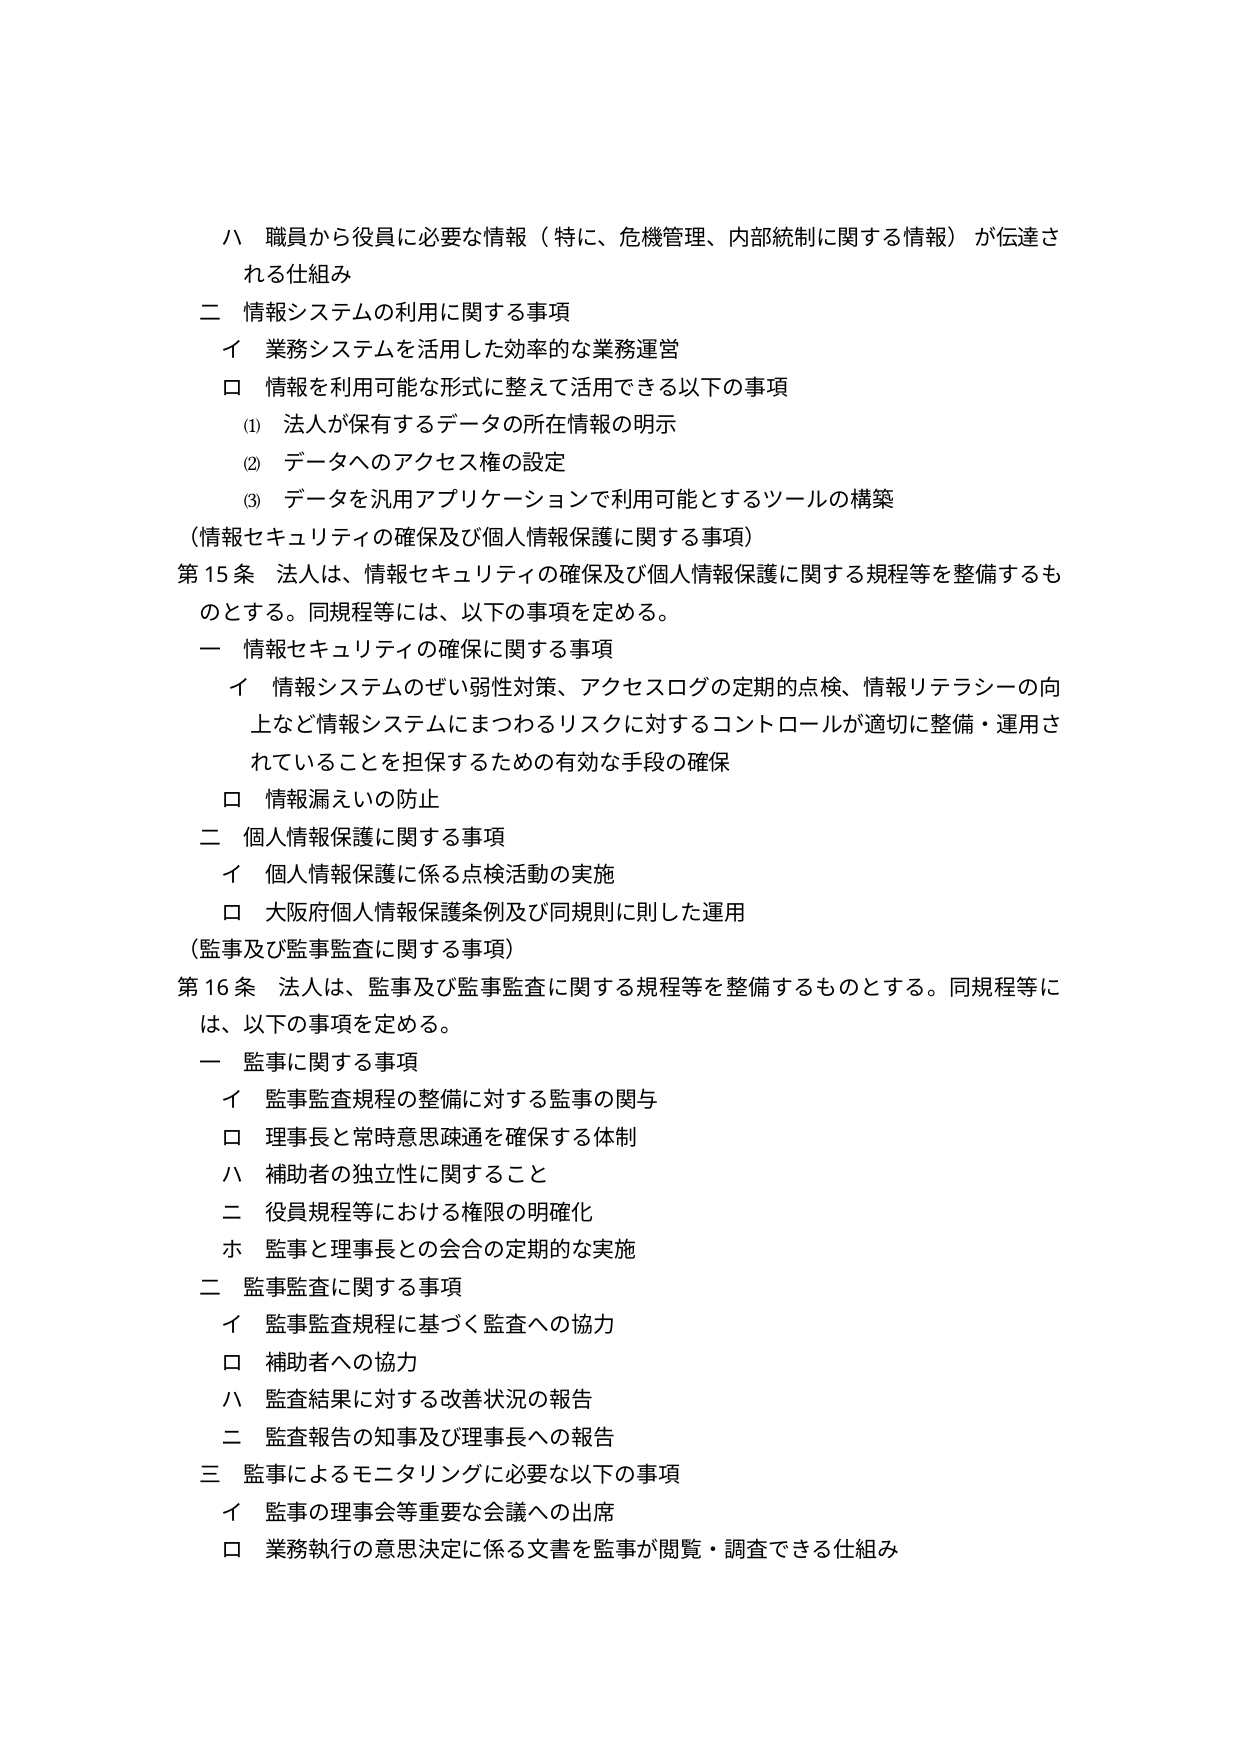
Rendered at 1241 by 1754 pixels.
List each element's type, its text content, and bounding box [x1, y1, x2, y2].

text 一 監事に関する事項 [177, 1042, 1063, 1079]
text ホ 監事と理事長との会合の定期的な実施 [177, 1229, 1063, 1267]
text ⑵ データへのアクセス権の設定 [177, 442, 1063, 479]
text イ 監事の理事会等重要な会議への出席 [177, 1492, 1063, 1529]
text （監事及び監事監査に関する事項） [177, 929, 1063, 967]
text 二 情報システムの利用に関する事項 [177, 292, 1063, 329]
text イ 監事監査規程の整備に対する監事の関与 [177, 1079, 1063, 1117]
text 一 情報セキュリティの確保に関する事項 [177, 629, 1063, 667]
text ロ 業務執行の意思決定に係る文書を監事が閲覧・調査できる仕組み [177, 1529, 1063, 1567]
text ロ 理事長と常時意思疎通を確保する体制 [177, 1117, 1063, 1154]
text 三 監事によるモニタリングに必要な以下の事項 [177, 1454, 1063, 1492]
text ハ 職員から役員に必要な情報（ 特に、危機管理、内部統制に関する情報） が伝達される仕組み [221, 217, 1063, 292]
text 二 個人情報保護に関する事項 [177, 817, 1063, 854]
text 第15条 法人は、情報セキュリティの確保及び個人情報保護に関する規程等を整備するものとする。同規程等には、以下の事項を定める。 [177, 554, 1063, 629]
text ニ 役員規程等における権限の明確化 [177, 1192, 1063, 1229]
text ⑴ 法人が保有するデータの所在情報の明示 [177, 404, 1063, 442]
text ハ 補助者の独立性に関すること [177, 1154, 1063, 1192]
text ニ 監査報告の知事及び理事長への報告 [177, 1417, 1063, 1454]
text （情報セキュリティの確保及び個人情報保護に関する事項） [177, 517, 1063, 554]
text ロ 大阪府個人情報保護条例及び同規則に則した運用 [221, 892, 1063, 929]
text 第16条 法人は、監事及び監事監査に関する規程等を整備するものとする。同規程等には、以下の事項を定める。 [177, 967, 1063, 1042]
text イ 個人情報保護に係る点検活動の実施 [177, 854, 1063, 892]
text ⑶ データを汎用アプリケーションで利用可能とするツールの構築 [177, 479, 1063, 517]
text イ 監事監査規程に基づく監査への協力 [177, 1304, 1063, 1342]
text 二 監事監査に関する事項 [177, 1267, 1063, 1304]
text ロ 情報漏えいの防止 [177, 779, 1063, 817]
text イ 情報システムのぜい弱性対策、アクセスログの定期的点検、情報リテラシーの向上など情報システムにまつわるリスクに対するコントロールが適切に整備・運用されていることを担保するための有効な手段の確保 [228, 667, 1063, 779]
text ロ 情報を利用可能な形式に整えて活用できる以下の事項 [177, 367, 1063, 404]
text ロ 補助者への協力 [177, 1342, 1063, 1379]
text イ 業務システムを活用した効率的な業務運営 [177, 329, 1063, 367]
text ハ 監査結果に対する改善状況の報告 [177, 1379, 1063, 1417]
